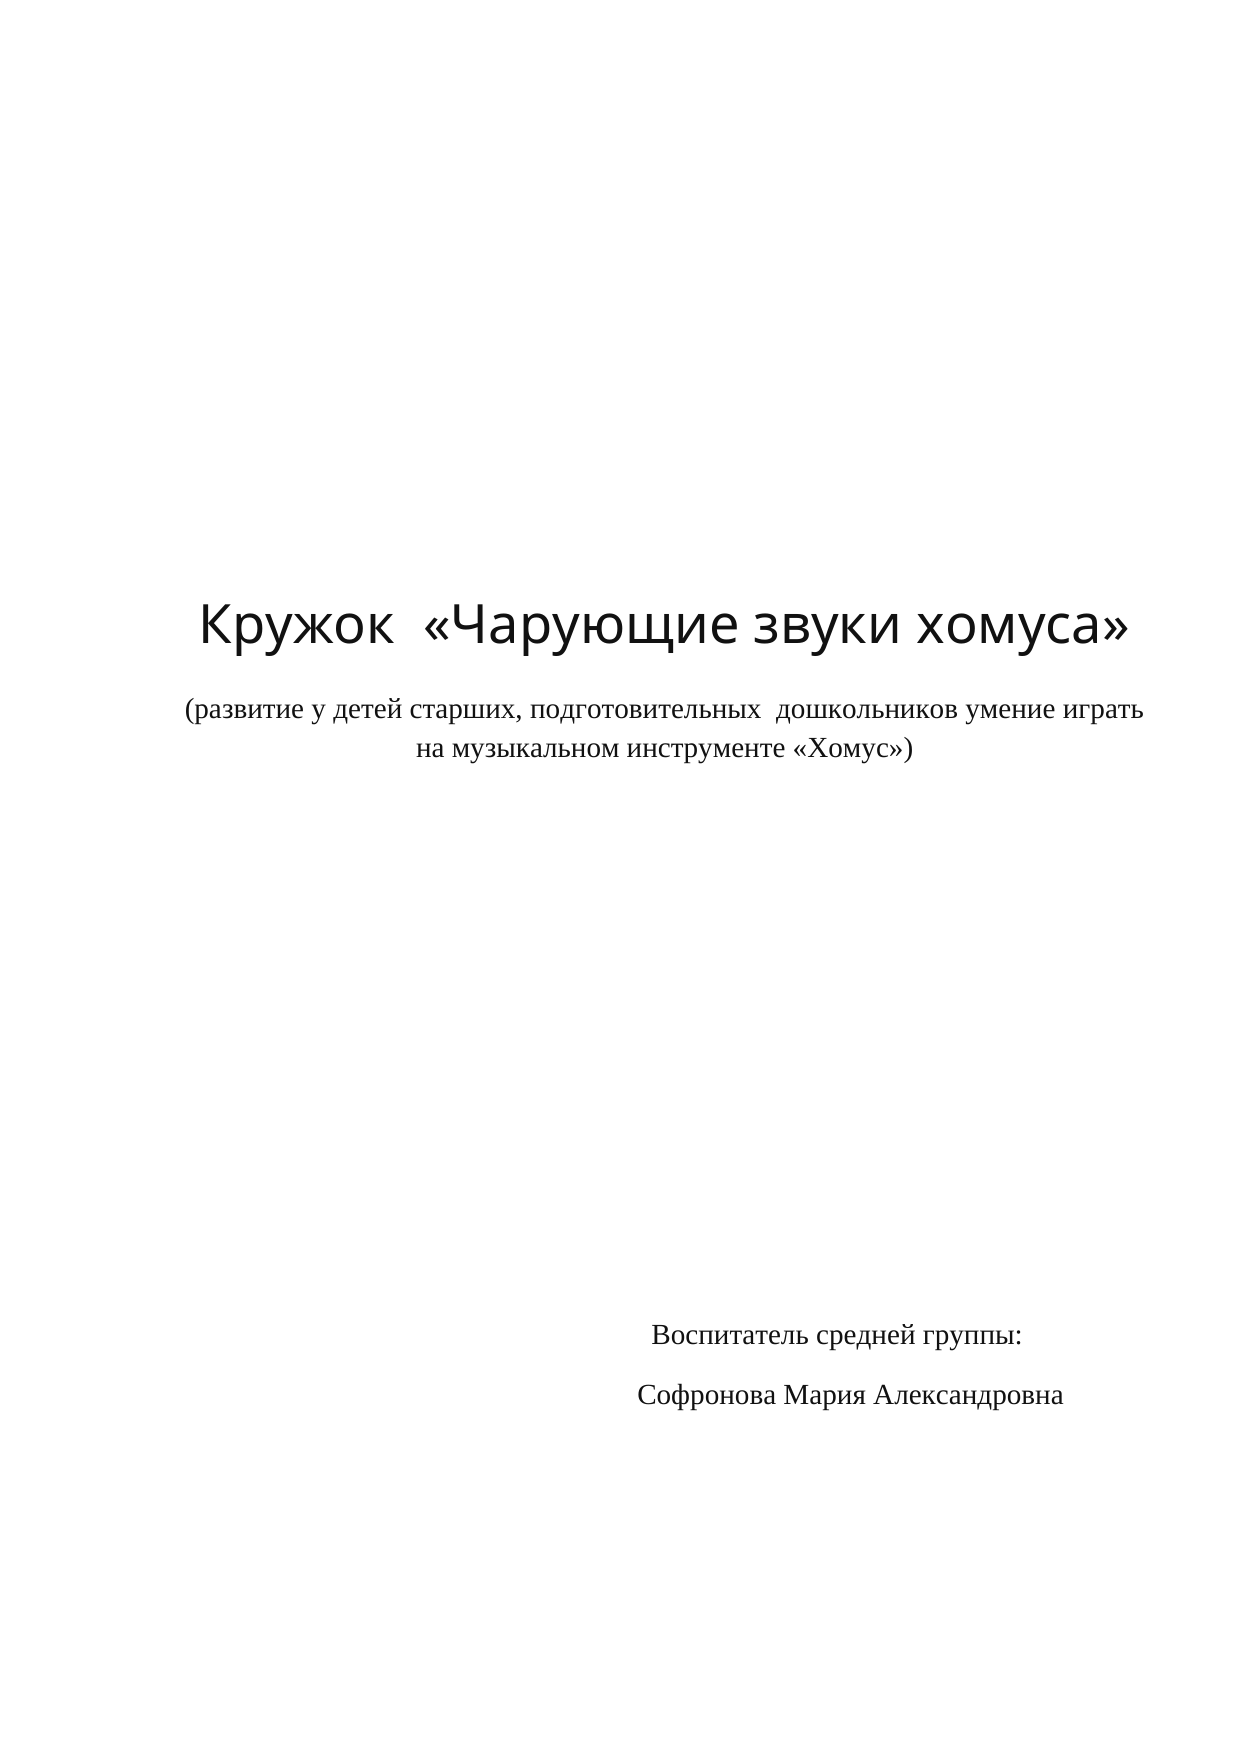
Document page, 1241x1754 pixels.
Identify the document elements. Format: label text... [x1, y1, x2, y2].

text (развитие у детей старших, подготовительных дошкольников умение играть на музыкальном инструменте «Хомус») [177, 692, 1152, 764]
text Софронова Мария Александровна [177, 1377, 1152, 1410]
text Воспитатель средней группы: [177, 1317, 1152, 1351]
text Кружок «Чарующие звуки хомуса» [177, 586, 1152, 660]
